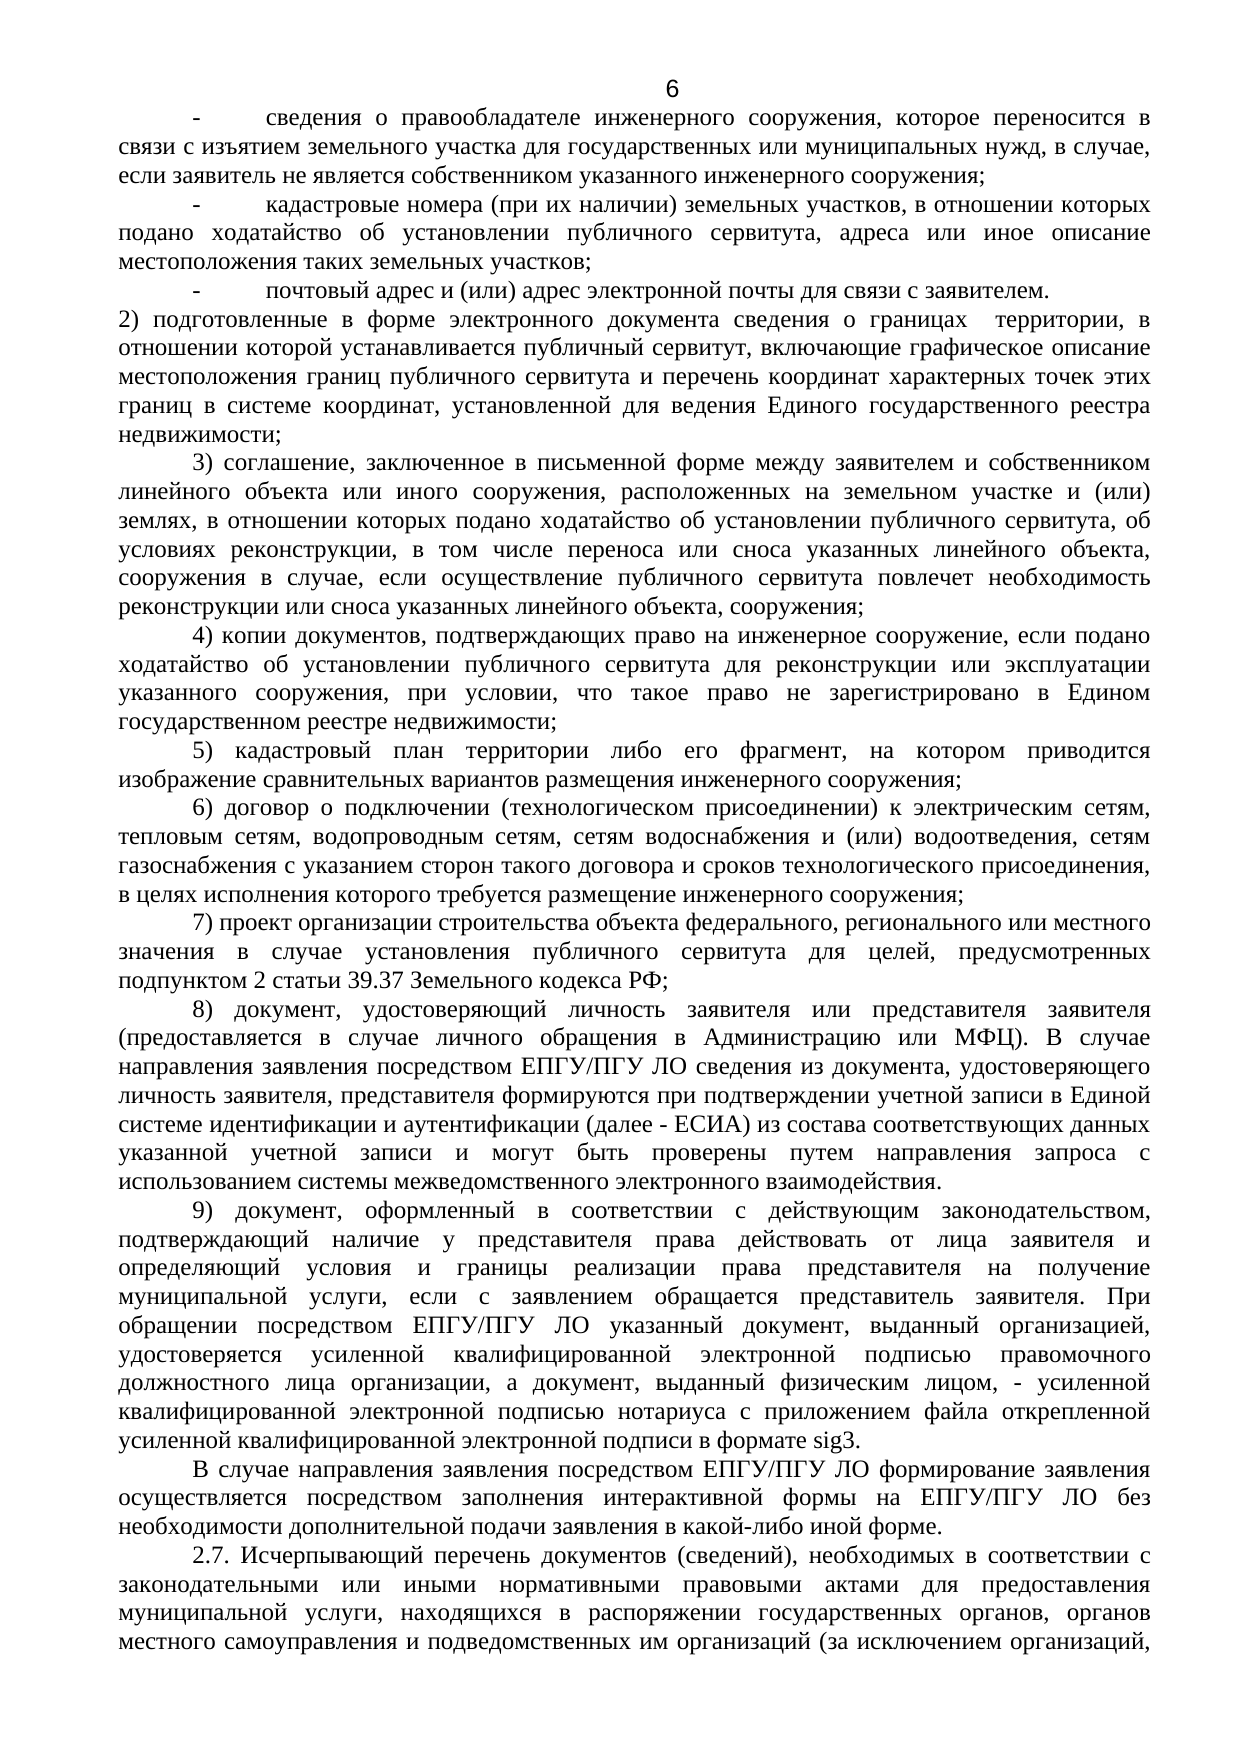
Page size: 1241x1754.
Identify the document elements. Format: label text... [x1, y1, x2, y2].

text 7) проект организации строительства объекта федерального, регионального или местного значения в случае установления публичного сервитута для целей, предусмотренных подпунктом 2 статьи 39.37 Земельного кодекса РФ; [118, 907, 1152, 994]
text - кадастровые номера (при их наличии) земельных участков, в отношении которых подано ходатайство об установлении публичного сервитута, адреса или иное описание местоположения таких земельных участков; [118, 189, 1152, 275]
text 8) документ, удостоверяющий личность заявителя или представителя заявителя (предоставляется в случае личного обращения в Администрацию или МФЦ). В случае направления заявления посредством ЕПГУ/ПГУ ЛО сведения из документа, удостоверяющего личность заявителя, представителя формируются при подтверждении учетной записи в Единой системе идентификации и аутентификации (далее - ЕСИА) из состава соответствующих данных указанной учетной записи и могут быть проверены путем направления запроса с использованием системы межведомственного электронного взаимодействия. [118, 994, 1152, 1195]
text 5) кадастровый план территории либо его фрагмент, на котором приводится изображение сравнительных вариантов размещения инженерного сооружения; [118, 735, 1152, 792]
text - почтовый адрес и (или) адрес электронной почты для связи с заявителем. [118, 275, 1152, 304]
text 4) копии документов, подтверждающих право на инженерное сооружение, если подано ходатайство об установлении публичного сервитута для реконструкции или эксплуатации указанного сооружения, при условии, что такое право не зарегистрировано в Едином государственном реестре недвижимости; [118, 620, 1152, 735]
text - сведения о правообладателе инженерного сооружения, которое переносится в связи с изъятием земельного участка для государственных или муниципальных нужд, в случае, если заявитель не является собственником указанного инженерного сооружения; [118, 102, 1152, 189]
text 9) документ, оформленный в соответствии с действующим законодательством, подтверждающий наличие у представителя права действовать от лица заявителя и определяющий условия и границы реализации права представителя на получение муниципальной услуги, если с заявлением обращается представитель заявителя. При обращении посредством ЕПГУ/ПГУ ЛО указанный документ, выданный организацией, удостоверяется усиленной квалифицированной электронной подписью правомочного должностного лица организации, а документ, выданный физическим лицом, - усиленной квалифицированной электронной подписью нотариуса с приложением файла открепленной усиленной квалифицированной электронной подписи в формате sig3. [118, 1195, 1152, 1454]
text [118, 1540, 1152, 1655]
text В случае направления заявления посредством ЕПГУ/ПГУ ЛО формирование заявления осуществляется посредством заполнения интерактивной формы на ЕПГУ/ПГУ ЛО без необходимости дополнительной подачи заявления в какой-либо иной форме. [118, 1454, 1152, 1540]
text 3) соглашение, заключенное в письменной форме между заявителем и собственником линейного объекта или иного сооружения, расположенных на земельном участке и (или) землях, в отношении которых подано ходатайство об установлении публичного сервитута, об условиях реконструкции, в том числе переноса или сноса указанных линейного объекта, сооружения в случае, если осуществление публичного сервитута повлечет необходимость реконструкции или сноса указанных линейного объекта, сооружения; [118, 447, 1152, 620]
text 6) договор о подключении (технологическом присоединении) к электрическим сетям, тепловым сетям, водопроводным сетям, сетям водоснабжения и (или) водоотведения, сетям газоснабжения с указанием сторон такого договора и сроков технологического присоединения, в целях исполнения которого требуется размещение инженерного сооружения; [118, 792, 1152, 907]
text 2) подготовленные в форме электронного документа сведения о границах территории, в отношении которой устанавливается публичный сервитут, включающие графическое описание местоположения границ публичного сервитута и перечень координат характерных точек этих границ в системе координат, установленной для ведения Единого государственного реестра недвижимости; [118, 304, 1152, 447]
